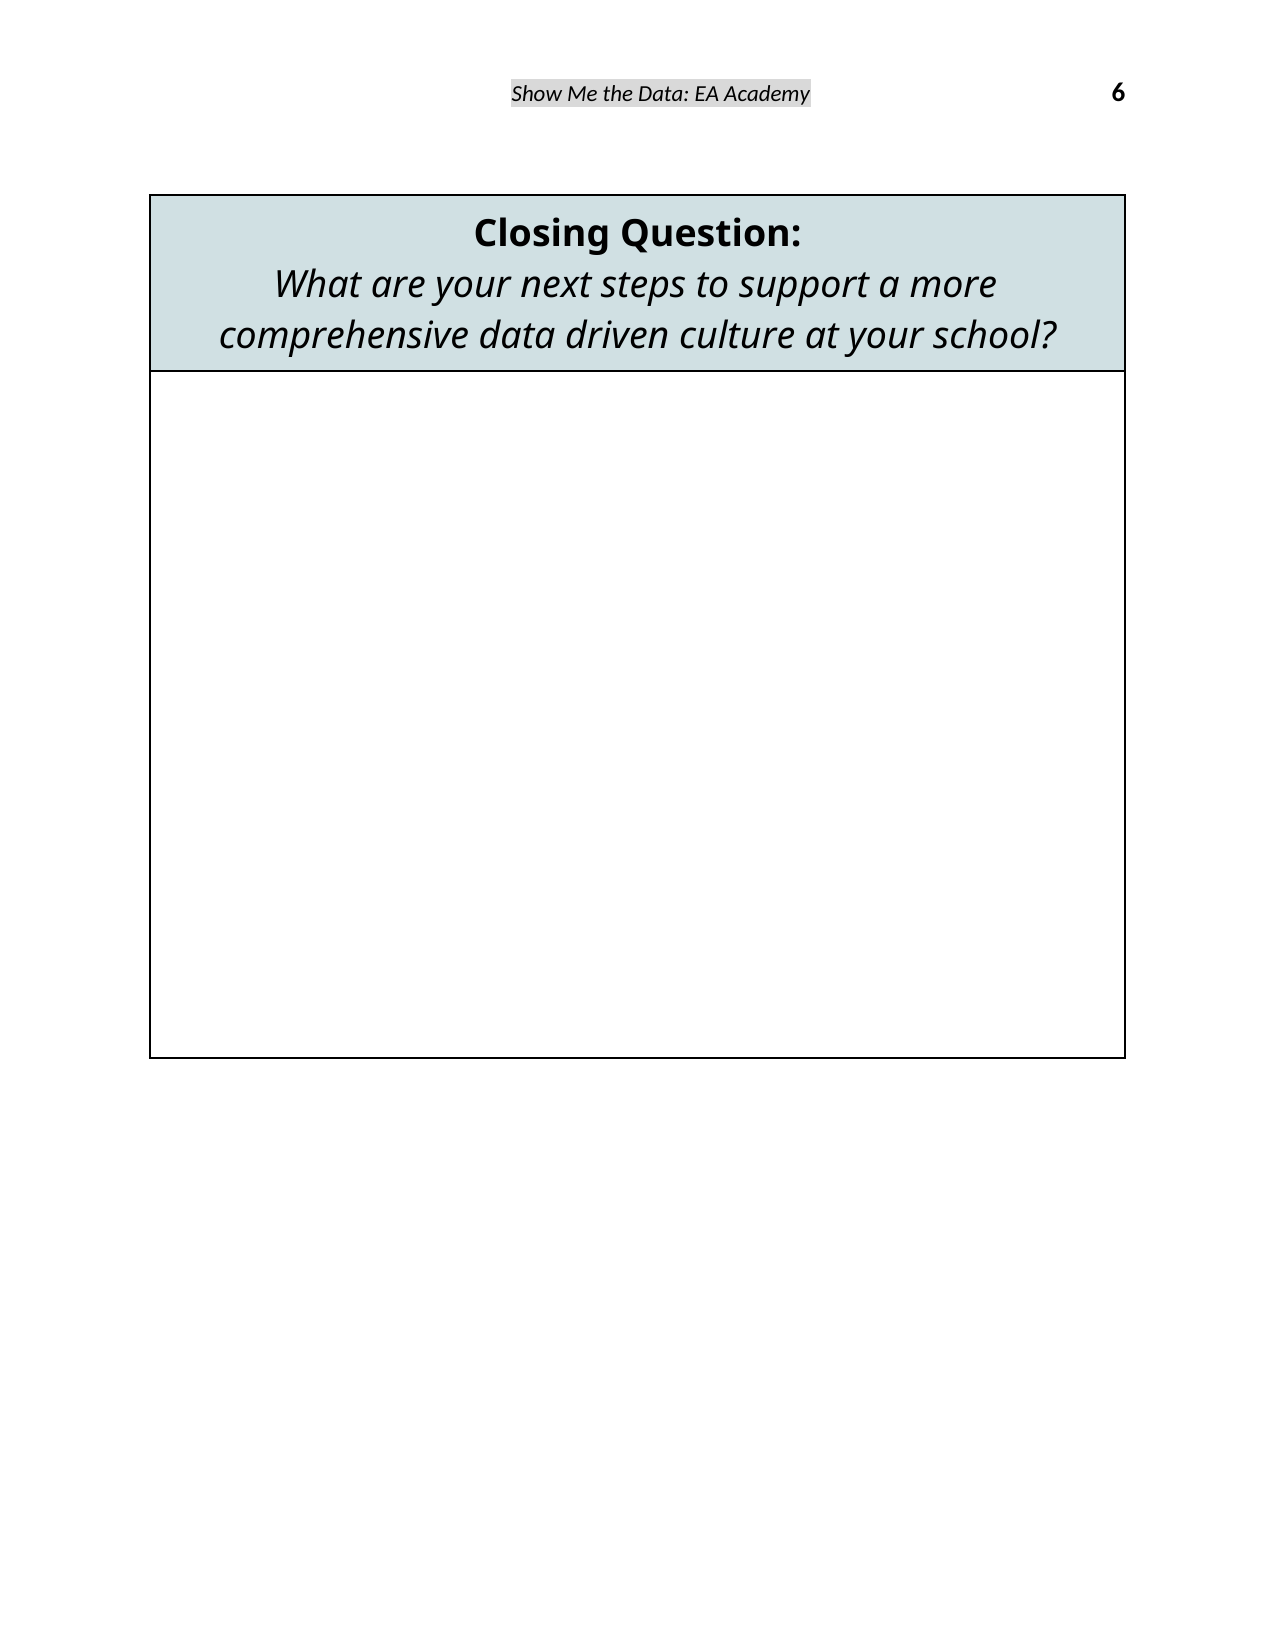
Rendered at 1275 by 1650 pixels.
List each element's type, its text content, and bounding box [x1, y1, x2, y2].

table_header Closing Question: What are your next steps to support a more comprehensive data driven culture at your school? [151, 196, 1124, 370]
table_cell [151, 372, 1124, 1057]
